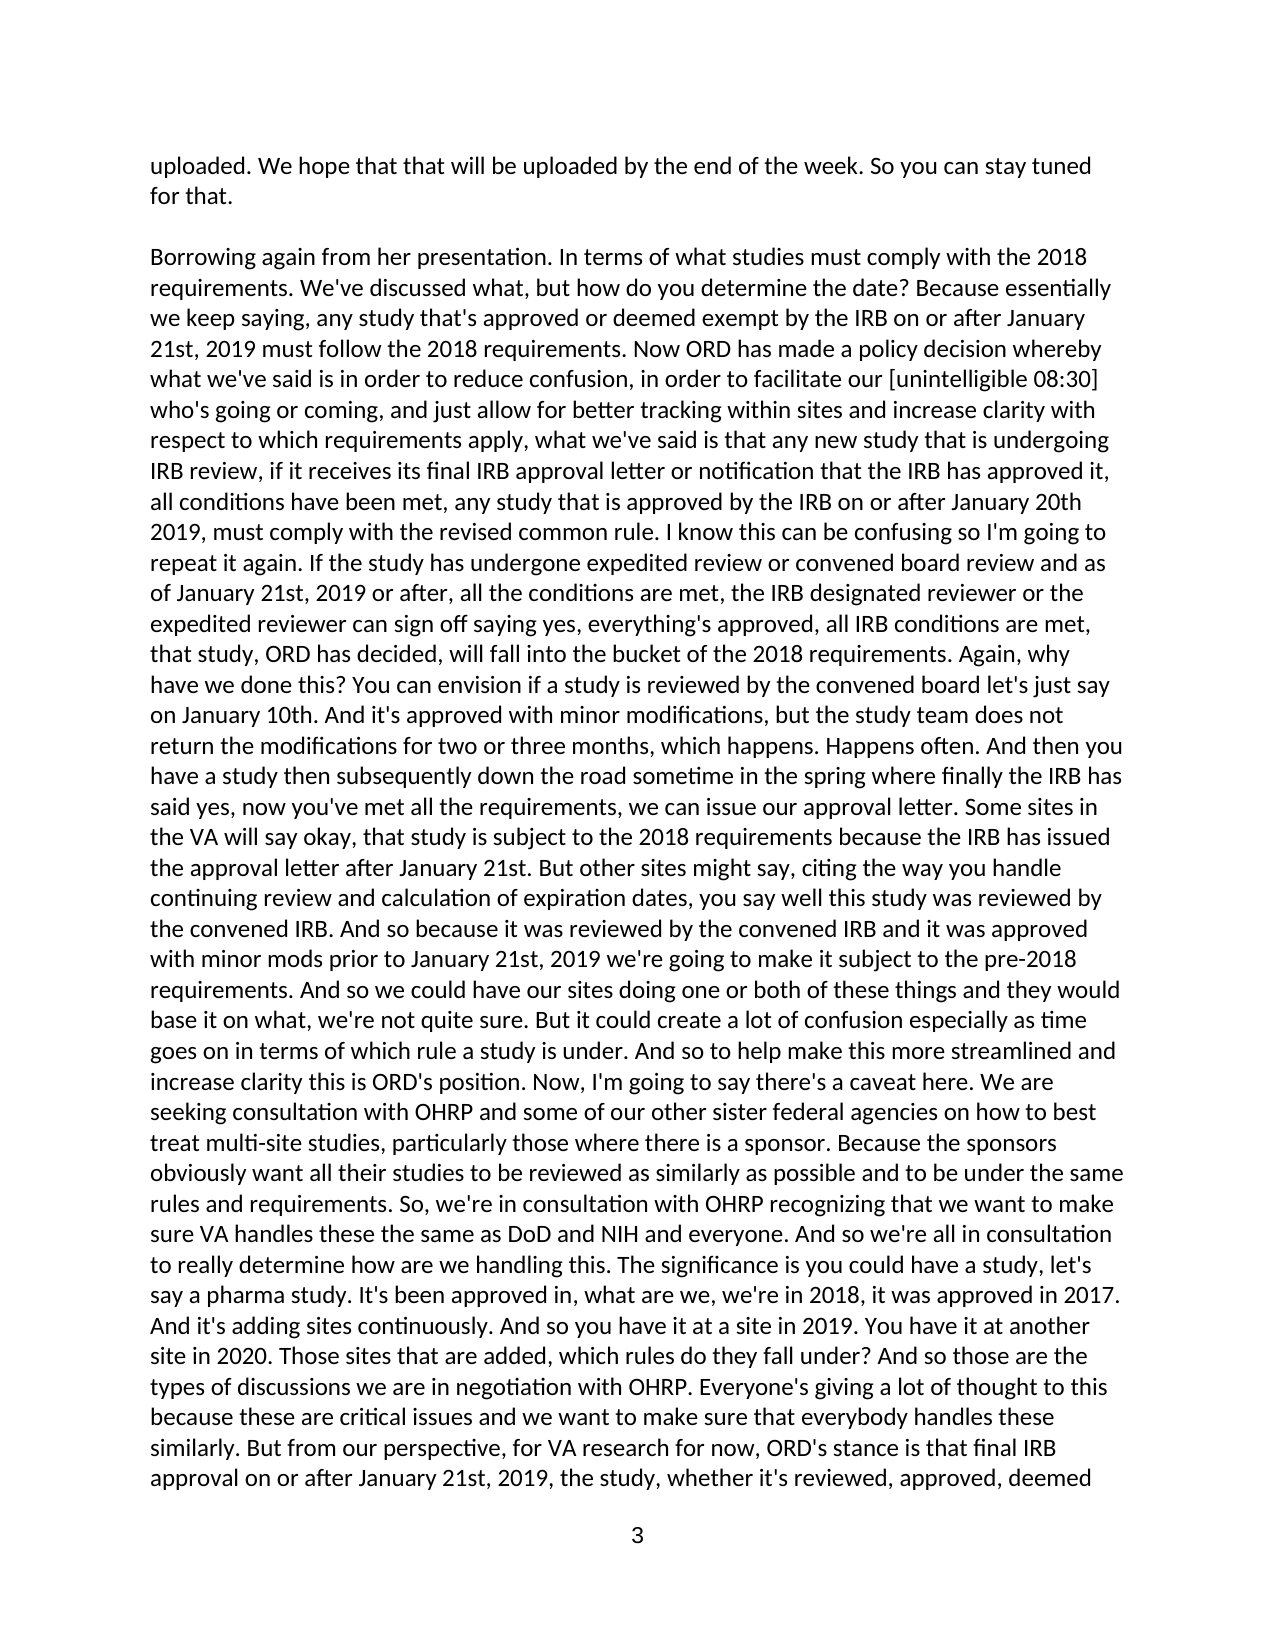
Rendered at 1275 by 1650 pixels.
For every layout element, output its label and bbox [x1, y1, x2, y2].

text [150, 242, 1125, 1493]
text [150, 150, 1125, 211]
